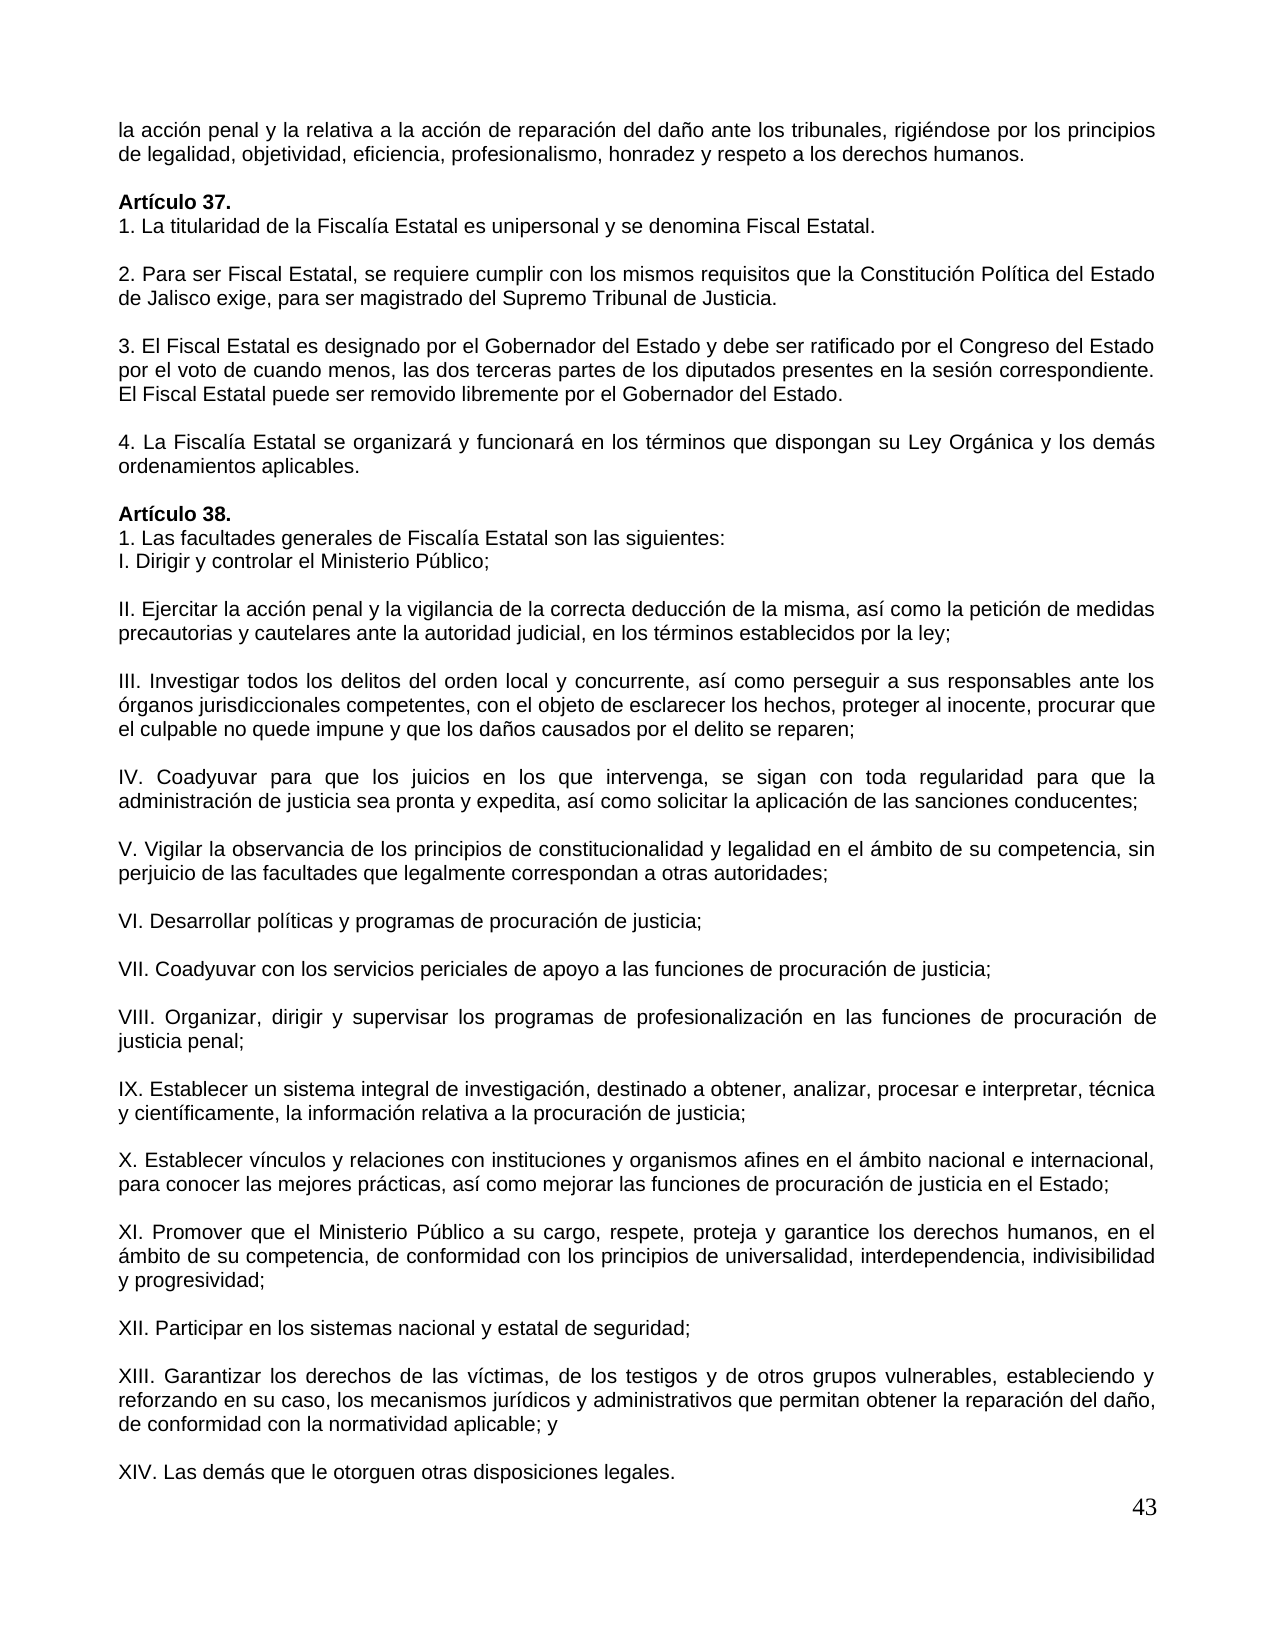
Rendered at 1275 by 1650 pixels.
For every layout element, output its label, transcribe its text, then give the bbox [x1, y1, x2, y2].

list VII. Coadyuvar con los servicios periciales de apoyo a las funciones de procuración de justicia; [118, 957, 1157, 981]
list II. Ejercitar la acción penal y la vigilancia de la correcta deducción de la misma, así como la petición de medidas precautorias y cautelares ante la autoridad judicial, en los términos establecidos por la ley; [118, 597, 1157, 645]
text 1. Las facultades generales de Fiscalía Estatal son las siguientes: [118, 525, 1157, 549]
text 3. El Fiscal Estatal es designado por el Gobernador del Estado y debe ser ratificado por el Congreso del Estado por el voto de cuando menos, las dos terceras partes de los diputados presentes en la sesión correspondiente. El Fiscal Estatal puede ser removido libremente por el Gobernador del Estado. [118, 334, 1157, 406]
text 4. La Fiscalía Estatal se organizará y funcionará en los términos que dispongan su Ley Orgánica y los demás ordenamientos aplicables. [118, 429, 1157, 477]
list X. Establecer vínculos y relaciones con instituciones y organismos afines en el ámbito nacional e internacional, para conocer las mejores prácticas, así como mejorar las funciones de procuración de justicia en el Estado; [118, 1148, 1157, 1196]
list XI. Promover que el Ministerio Público a su cargo, respete, proteja y garantice los derechos humanos, en el ámbito de su competencia, de conformidad con los principios de universalidad, interdependencia, indivisibilidad y progresividad; [118, 1220, 1157, 1292]
list III. Investigar todos los delitos del orden local y concurrente, así como perseguir a sus responsables ante los órganos jurisdiccionales competentes, con el objeto de esclarecer los hechos, proteger al inocente, procurar que el culpable no quede impune y que los daños causados por el delito se reparen; [118, 669, 1157, 741]
list XIII. Garantizar los derechos de las víctimas, de los testigos y de otros grupos vulnerables, estableciendo y reforzando en su caso, los mecanismos jurídicos y administrativos que permitan obtener la reparación del daño, de conformidad con la normatividad aplicable; y [118, 1364, 1157, 1436]
list IV. Coadyuvar para que los juicios en los que intervenga, se sigan con toda regularidad para que la administración de justicia sea pronta y expedita, así como solicitar la aplicación de las sanciones conducentes; [118, 765, 1157, 813]
list VIII. Organizar, dirigir y supervisar los programas de profesionalización en las funciones de procuración de justicia penal; [118, 1004, 1157, 1052]
list IX. Establecer un sistema integral de investigación, destinado a obtener, analizar, procesar e interpretar, técnica y científicamente, la información relativa a la procuración de justicia; [118, 1076, 1157, 1124]
text Artículo 37. [118, 190, 1157, 214]
list I. Dirigir y controlar el Ministerio Público; [118, 549, 1157, 573]
list VI. Desarrollar políticas y programas de procuración de justicia; [118, 909, 1157, 933]
list XII. Participar en los sistemas nacional y estatal de seguridad; [118, 1316, 1157, 1340]
text 1. La titularidad de la Fiscalía Estatal es unipersonal y se denomina Fiscal Estatal. [118, 214, 1157, 238]
text Artículo 38. [118, 501, 1157, 525]
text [118, 118, 1157, 166]
list V. Vigilar la observancia de los principios de constitucionalidad y legalidad en el ámbito de su competencia, sin perjuicio de las facultades que legalmente correspondan a otras autoridades; [118, 837, 1157, 885]
text 2. Para ser Fiscal Estatal, se requiere cumplir con los mismos requisitos que la Constitución Política del Estado de Jalisco exige, para ser magistrado del Supremo Tribunal de Justicia. [118, 262, 1157, 310]
list XIV. Las demás que le otorguen otras disposiciones legales. [118, 1460, 1157, 1484]
